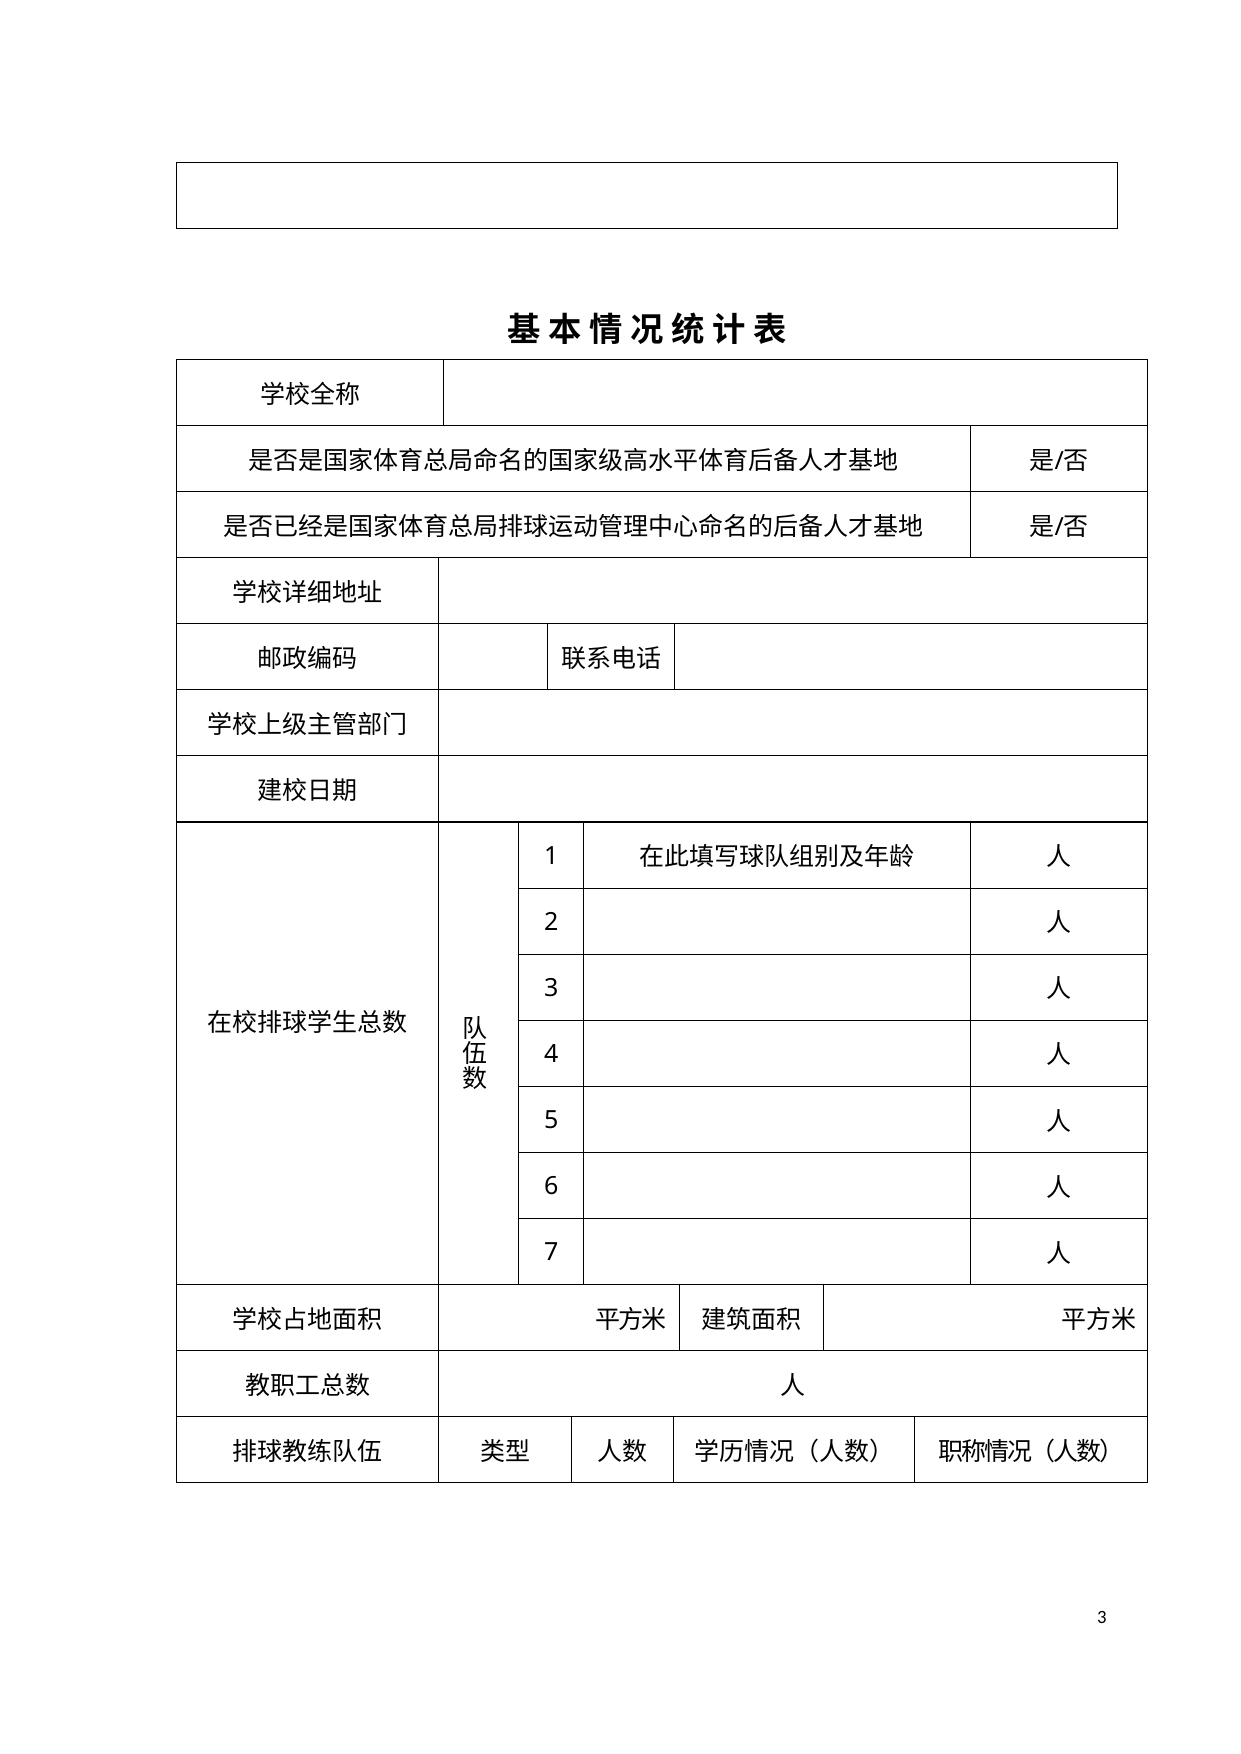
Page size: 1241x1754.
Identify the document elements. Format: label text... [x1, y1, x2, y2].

table_cell 队伍数 [439, 823, 518, 1284]
table_cell 建筑面积 [680, 1285, 823, 1350]
table_cell 人 [439, 1351, 1147, 1416]
table_cell [584, 1219, 970, 1284]
table_cell 联系电话 [548, 624, 674, 689]
table_cell [584, 1087, 970, 1152]
table_cell 2 [519, 889, 583, 953]
table_cell [439, 558, 1147, 623]
table_cell [584, 1153, 970, 1218]
table_cell [439, 690, 1147, 755]
text 基 本 情 况 统 计 表 [187, 294, 1106, 359]
table_cell 是/否 [971, 426, 1147, 491]
table_cell 建校日期 [177, 756, 438, 821]
table_header [444, 360, 1147, 425]
table_cell 1 [519, 823, 583, 887]
table_cell 5 [519, 1087, 583, 1152]
table_cell 是/否 [971, 492, 1147, 557]
table_cell 排球教练队伍 [177, 1417, 438, 1482]
table_cell 学历情况（人数） [674, 1417, 914, 1482]
table_cell 平方米 [824, 1285, 1147, 1350]
table_cell 类型 [439, 1417, 571, 1482]
table_cell 人 [971, 1021, 1147, 1086]
table_cell 7 [519, 1219, 583, 1284]
table_cell 6 [519, 1153, 583, 1218]
table_cell 在校排球学生总数 [177, 823, 438, 1284]
table_cell 人 [971, 1087, 1147, 1152]
table_cell 教职工总数 [177, 1351, 438, 1416]
table_cell 邮政编码 [177, 624, 438, 689]
table_cell 4 [519, 1021, 583, 1086]
table_cell 职称情况（人数） [915, 1417, 1147, 1482]
table_cell 是否已经是国家体育总局排球运动管理中心命名的后备人才基地 [177, 492, 970, 557]
table_cell 3 [519, 955, 583, 1019]
table_cell [584, 955, 970, 1019]
table_cell 学校上级主管部门 [177, 690, 438, 755]
table_cell 是否是国家体育总局命名的国家级高水平体育后备人才基地 [177, 426, 970, 491]
table_cell 人 [971, 955, 1147, 1019]
table_cell [584, 1021, 970, 1086]
table_cell [439, 756, 1147, 821]
table_header 学校全称 [177, 360, 443, 425]
table_cell [584, 889, 970, 953]
table_cell 人 [971, 1153, 1147, 1218]
table_cell [675, 624, 1147, 689]
table_cell 人 [971, 823, 1147, 887]
table_cell [439, 624, 547, 689]
table_cell 在此填写球队组别及年龄 [584, 823, 970, 887]
table_cell 学校占地面积 [177, 1285, 438, 1350]
table_cell 平方米 [439, 1285, 679, 1350]
table_cell 人 [971, 1219, 1147, 1284]
table_cell 人 [971, 889, 1147, 953]
table_cell 学校详细地址 [177, 558, 438, 623]
table_cell [177, 163, 1117, 228]
table_cell 人数 [572, 1417, 673, 1482]
